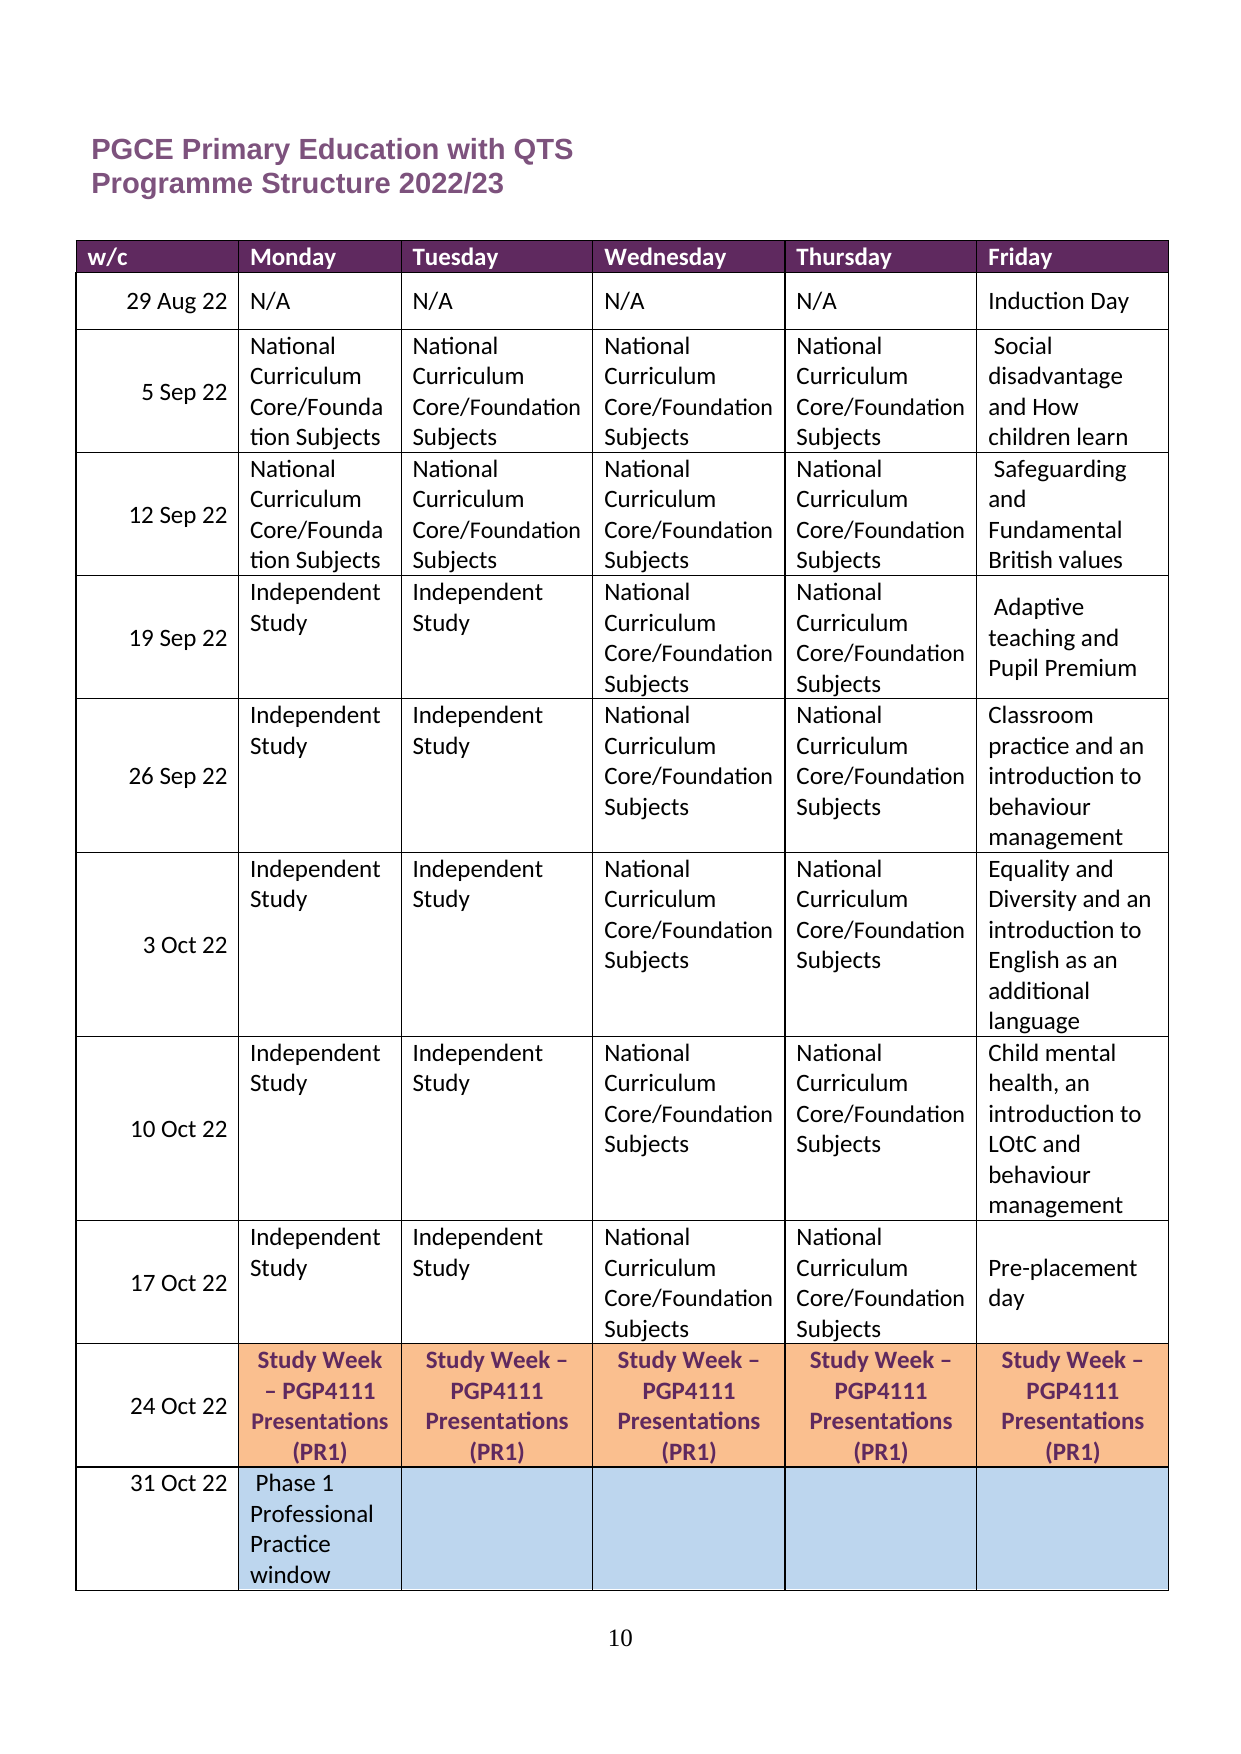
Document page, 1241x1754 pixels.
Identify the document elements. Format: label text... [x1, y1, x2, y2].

table_cell 19 Sep 22 [77, 576, 238, 698]
table_cell Independent Study [402, 576, 592, 698]
table_cell 26 Sep 22 [77, 699, 238, 852]
table_cell Adaptive teaching and Pupil Premium [977, 576, 1168, 698]
table_cell Study Week – PGP4111 Presentations (PR1) [977, 1344, 1168, 1466]
table_cell National Curriculum Core/Foundation Subjects [786, 1037, 976, 1220]
table_cell National Curriculum Core/Foundation Subjects [786, 330, 976, 452]
table_cell National Curriculum Core/Foundation Subjects [786, 699, 976, 852]
table_cell [402, 1468, 592, 1589]
table_cell National Curriculum Core/Foundation Subjects [239, 330, 401, 452]
table_cell Study Week – PGP4111 Presentations (PR1) [402, 1344, 592, 1466]
table_cell National Curriculum Core/Foundation Subjects [402, 453, 592, 575]
table_cell 24 Oct 22 [77, 1344, 238, 1466]
table_cell Equality and Diversity and an introduction to English as an additional language [977, 853, 1168, 1036]
table_cell 29 Aug 22 [77, 273, 238, 329]
table_header Thursday [786, 241, 976, 272]
table_cell Induction Day [977, 273, 1168, 329]
table_cell National Curriculum Core/Foundation Subjects [593, 453, 784, 575]
table_cell [593, 1468, 784, 1589]
subtitle PGCE Primary Education with QTS [91, 132, 1090, 166]
table_header Tuesday [402, 241, 592, 272]
text Programme Structure 2022/23 [91, 166, 1090, 199]
table_cell National Curriculum Core/Foundation Subjects [593, 853, 784, 1036]
table_cell 3 Oct 22 [77, 853, 238, 1036]
table_cell Independent Study [239, 699, 401, 852]
table_cell National Curriculum Core/Foundation Subjects [593, 699, 784, 852]
table_cell Study Week – PGP4111 Presentations (PR1) [239, 1344, 401, 1466]
table_cell National Curriculum Core/Foundation Subjects [402, 330, 592, 452]
table_cell Independent Study [239, 1037, 401, 1220]
table_header Friday [977, 241, 1168, 272]
table_cell National Curriculum Core/Foundation Subjects [593, 1037, 784, 1220]
table_cell Independent Study [239, 1221, 401, 1343]
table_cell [239, 1468, 401, 1589]
table_cell N/A [402, 273, 592, 329]
table_header Monday [239, 241, 401, 272]
table_cell Independent Study [402, 1037, 592, 1220]
table_cell 10 Oct 22 [77, 1037, 238, 1220]
table_cell Independent Study [239, 853, 401, 1036]
table_cell Pre-placement day [977, 1221, 1168, 1343]
table_cell National Curriculum Core/Foundation Subjects [593, 1221, 784, 1343]
table_cell 5 Sep 22 [77, 330, 238, 452]
table_cell National Curriculum Core/Foundation Subjects [786, 453, 976, 575]
table_cell Social disadvantage and How children learn [977, 330, 1168, 452]
table_header w/c [77, 241, 238, 272]
table_cell [977, 1468, 1168, 1589]
table_cell Child mental health, an introduction to LOtC and behaviour management [977, 1037, 1168, 1220]
table_cell 17 Oct 22 [77, 1221, 238, 1343]
table_cell National Curriculum Core/Foundation Subjects [786, 576, 976, 698]
table_cell Study Week – PGP4111 Presentations (PR1) [786, 1344, 976, 1466]
table_header Wednesday [593, 241, 784, 272]
table_cell Independent Study [402, 1221, 592, 1343]
table_cell Independent Study [402, 699, 592, 852]
table_cell National Curriculum Core/Foundation Subjects [786, 1221, 976, 1343]
table_cell Study Week – PGP4111 Presentations (PR1) [593, 1344, 784, 1466]
table_cell National Curriculum Core/Foundation Subjects [239, 453, 401, 575]
table_cell N/A [786, 273, 976, 329]
table_cell Safeguarding and Fundamental British values [977, 453, 1168, 575]
table_cell N/A [593, 273, 784, 329]
table_cell Independent Study [402, 853, 592, 1036]
table_cell 31 Oct 22 [77, 1468, 238, 1589]
table_cell 12 Sep 22 [77, 453, 238, 575]
table_cell Independent Study [239, 576, 401, 698]
table_cell National Curriculum Core/Foundation Subjects [786, 853, 976, 1036]
table_cell N/A [239, 273, 401, 329]
table_cell Classroom practice and an introduction to behaviour management [977, 699, 1168, 852]
table_cell [786, 1468, 976, 1589]
table_cell National Curriculum Core/Foundation Subjects [593, 330, 784, 452]
table_cell National Curriculum Core/Foundation Subjects [593, 576, 784, 698]
